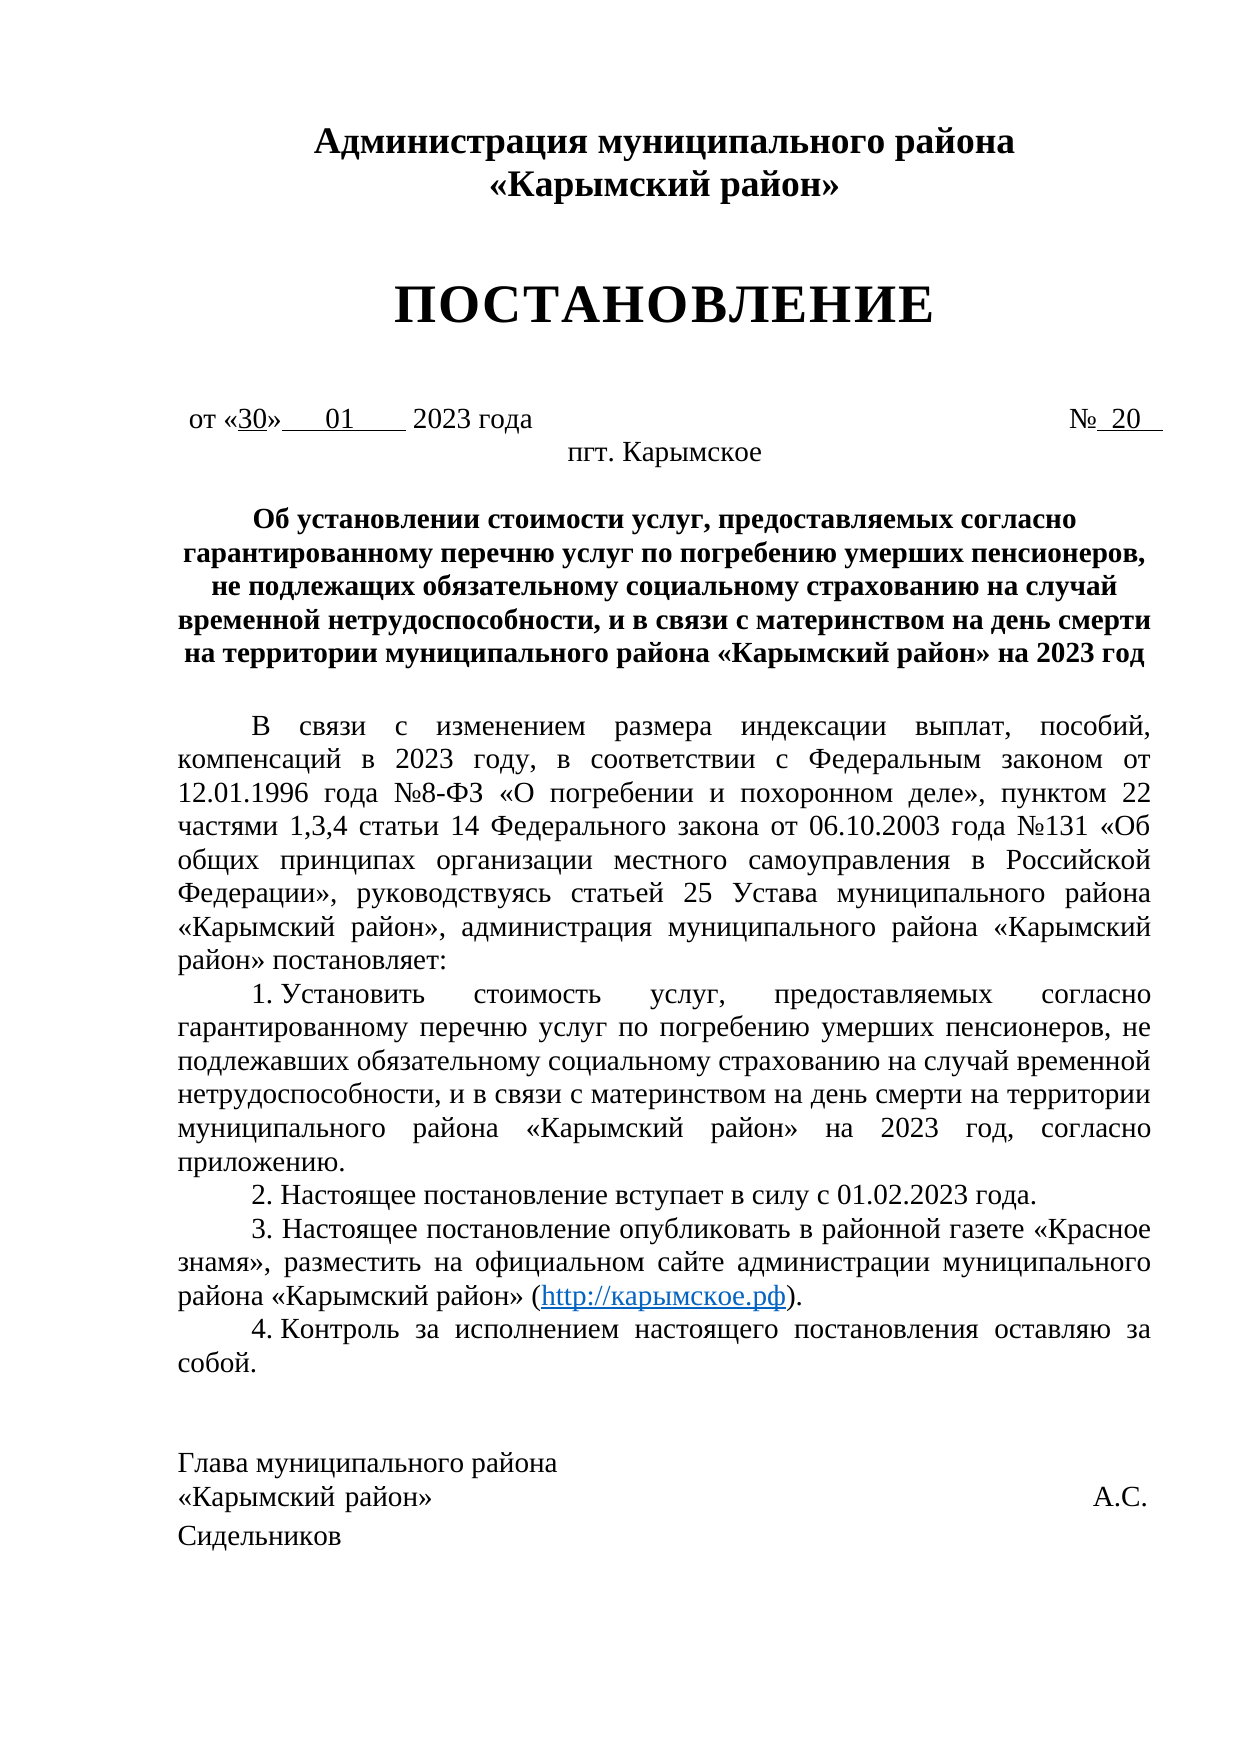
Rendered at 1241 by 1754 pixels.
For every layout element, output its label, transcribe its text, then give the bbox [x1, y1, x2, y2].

text 1. Установить стоимость услуг, предоставляемых согласно гарантированному перечню услуг по погребению умерших пенсионеров, не подлежавших обязательному социальному страхованию на случай временной нетрудоспособности, и в связи с материнством на день смерти на территории муниципального района «Карымский район» на 2023 год, согласно приложению. [177, 976, 1152, 1177]
text Глава муниципального района [177, 1446, 1152, 1479]
text 3. Настоящее постановление опубликовать в районной газете «Красное знамя», разместить на официальном сайте администрации муниципального района «Карымский район» (http://карымское.рф). [177, 1211, 1152, 1311]
text 2. Настоящее постановление вступает в силу с 01.02.2023 года. [177, 1177, 1152, 1211]
text «Карымский район» А.С. Сидельников [177, 1479, 1152, 1551]
text 4. Контроль за исполнением настоящего постановления оставляю за собой. [177, 1311, 1152, 1378]
text Об установлении стоимости услуг, предоставляемых согласно гарантированному перечню услуг по погребению умерших пенсионеров, не подлежащих обязательному социальному страхованию на случай временной нетрудоспособности, и в связи с материнством на день смерти на территории муниципального района «Карымский район» на 2023 год [177, 501, 1152, 669]
text В связи с изменением размера индексации выплат, пособий, компенсаций в 2023 году, в соответствии с Федеральным законом от 12.01.1996 года №8-ФЗ «О погребении и похоронном деле», пунктом 22 частями 1,3,4 статьи 14 Федерального закона от 06.10.2003 года №131 «Об общих принципах организации местного самоуправления в Российской Федерации», руководствуясь статьей 25 Устава муниципального района «Карымский район», администрация муниципального района «Карымский район» постановляет: [177, 708, 1152, 976]
table_header № 20 [665, 401, 1152, 434]
text ПОСТАНОВЛЕНИЕ [177, 271, 1152, 334]
table_header от «30» 01 2023 года [177, 401, 665, 434]
text пгт. Карымское [177, 434, 1152, 468]
text «Карымский район» [177, 161, 1152, 204]
text Администрация муниципального района [177, 118, 1152, 161]
